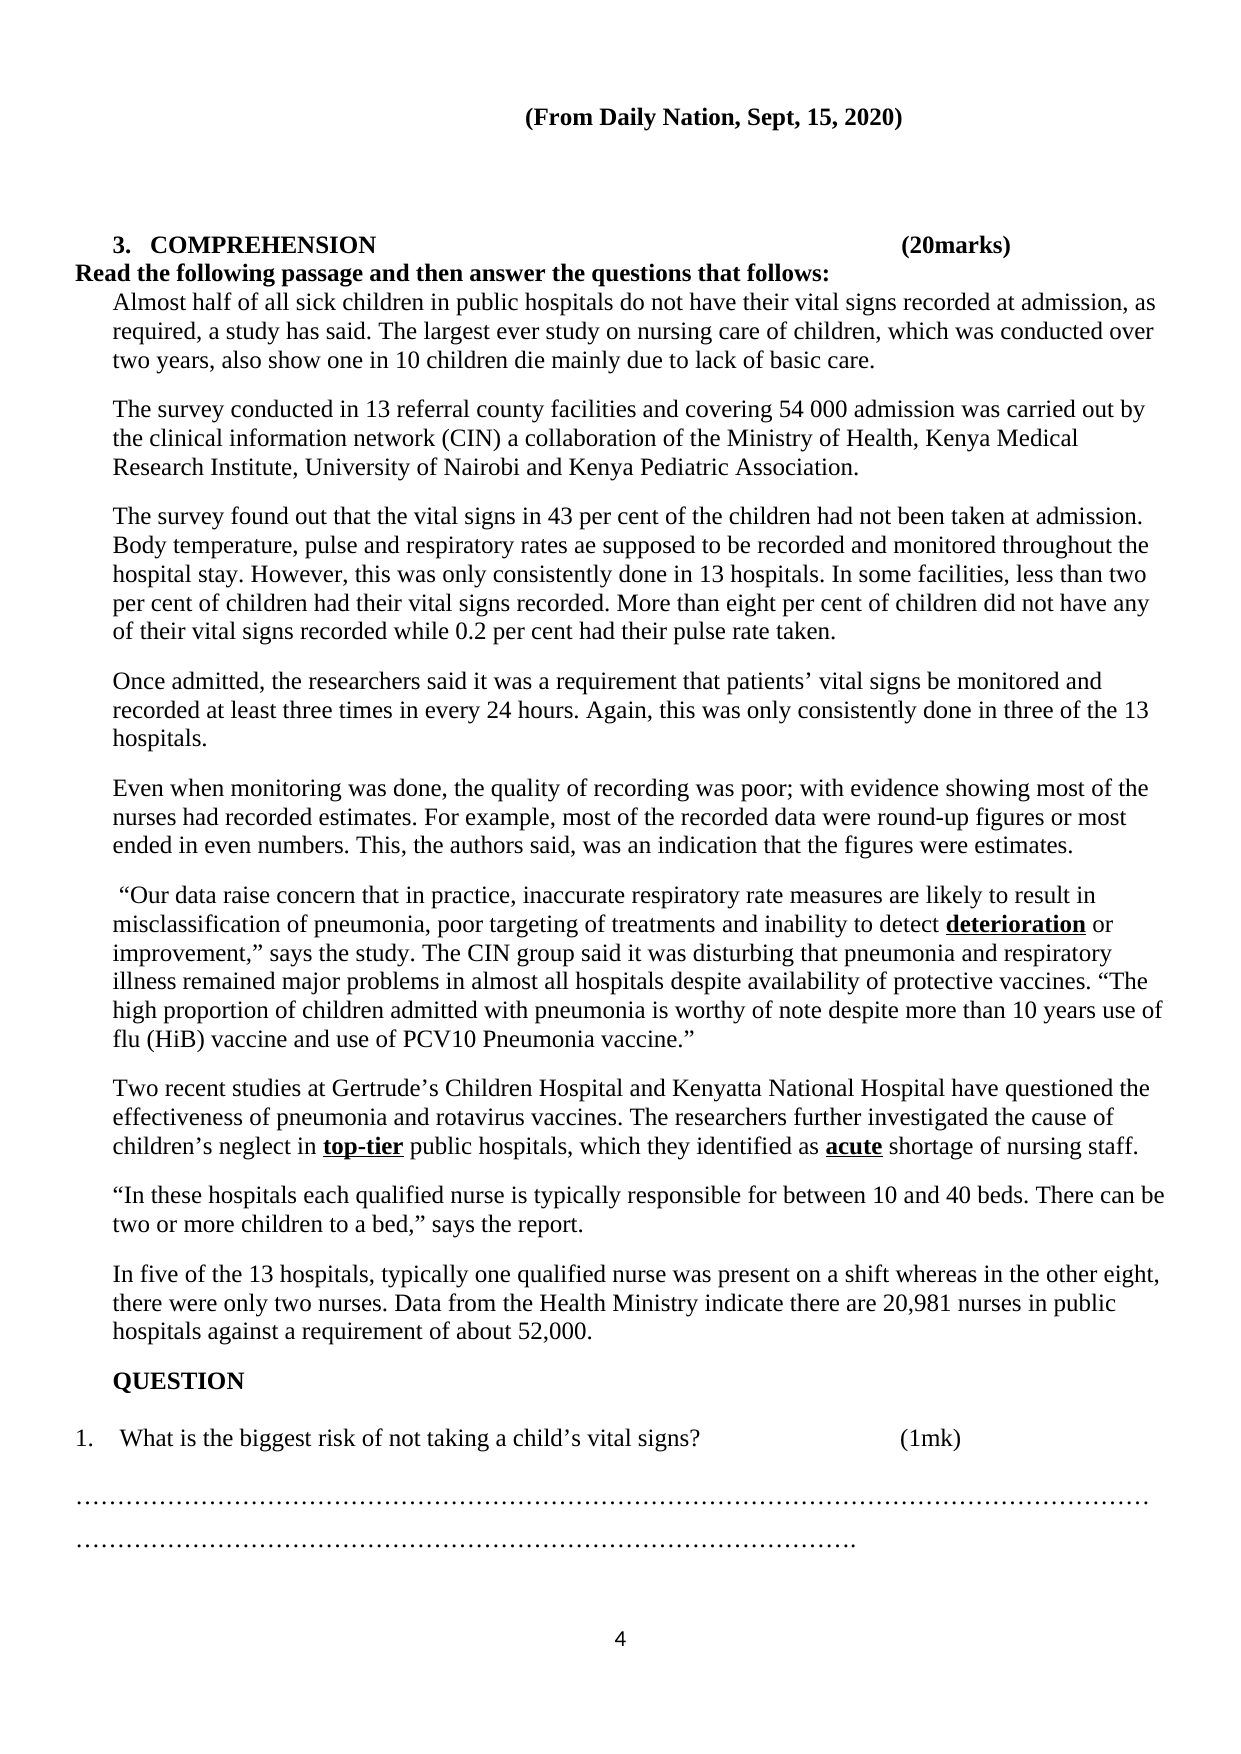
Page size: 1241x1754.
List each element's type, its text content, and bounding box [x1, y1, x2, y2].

text QUESTION [112, 1366, 1165, 1395]
list What is the biggest risk of not taking a child’s vital signs? (1mk) [75, 1423, 1165, 1452]
text The survey conducted in 13 referral county facilities and covering 54 000 admission was carried out by the clinical information network (CIN) a collaboration of the Ministry of Health, Kenya Medical Research Institute, University of Nairobi and Kenya Pediatric Association. [112, 394, 1165, 481]
text (From Daily Nation, Sept, 15, 2020) [75, 102, 1165, 131]
text ……………………………………………………………………………………………………………………………………………………………………………………………………. [75, 1481, 1165, 1553]
text “In these hospitals each qualified nurse is typically responsible for between 10 and 40 beds. There can be two or more children to a bed,” says the report. [112, 1181, 1165, 1238]
text Read the following passage and then answer the questions that follows: [75, 258, 1165, 287]
text Once admitted, the researchers said it was a requirement that patients’ vital signs be monitored and recorded at least three times in every 24 hours. Again, this was only consistently done in three of the 13 hospitals. [112, 666, 1165, 752]
text In five of the 13 hospitals, typically one qualified nurse was present on a shift whereas in the other eight, there were only two nurses. Data from the Health Ministry indicate there are 20,981 nurses in public hospitals against a requirement of about 52,000. [112, 1259, 1165, 1345]
text Even when monitoring was done, the quality of recording was poor; with evidence showing most of the nurses had recorded estimates. For example, most of the recorded data were round-up figures or most ended in even numbers. This, the authors said, was an indication that the figures were estimates. [112, 773, 1165, 859]
text Almost half of all sick children in public hospitals do not have their vital signs recorded at admission, as required, a study has said. The largest ever study on nursing care of children, which was conducted over two years, also show one in 10 children die mainly due to lack of basic care. [112, 287, 1165, 373]
list COMPREHENSION (20marks) [112, 230, 1165, 258]
text Two recent studies at Gertrude’s Children Hospital and Kenyatta National Hospital have questioned the effectiveness of pneumonia and rotavirus vaccines. The researchers further investigated the cause of children’s neglect in top-tier public hospitals, which they identified as acute shortage of nursing staff. [112, 1073, 1165, 1160]
text The survey found out that the vital signs in 43 per cent of the children had not been taken at admission. Body temperature, pulse and respiratory rates ae supposed to be recorded and monitored throughout the hospital stay. However, this was only consistently done in 13 hospitals. In some facilities, less than two per cent of children had their vital signs recorded. More than eight per cent of children did not have any of their vital signs recorded while 0.2 per cent had their pulse rate taken. [112, 501, 1165, 645]
text “Our data raise concern that in practice, inaccurate respiratory rate measures are likely to result in misclassification of pneumonia, poor targeting of treatments and inability to detect deterioration or improvement,” says the study. The CIN group said it was disturbing that pneumonia and respiratory illness remained major problems in almost all hospitals despite availability of protective vaccines. “The high proportion of children admitted with pneumonia is worthy of note despite more than 10 years use of flu (HiB) vaccine and use of PCV10 Pneumonia vaccine.” [112, 880, 1165, 1053]
